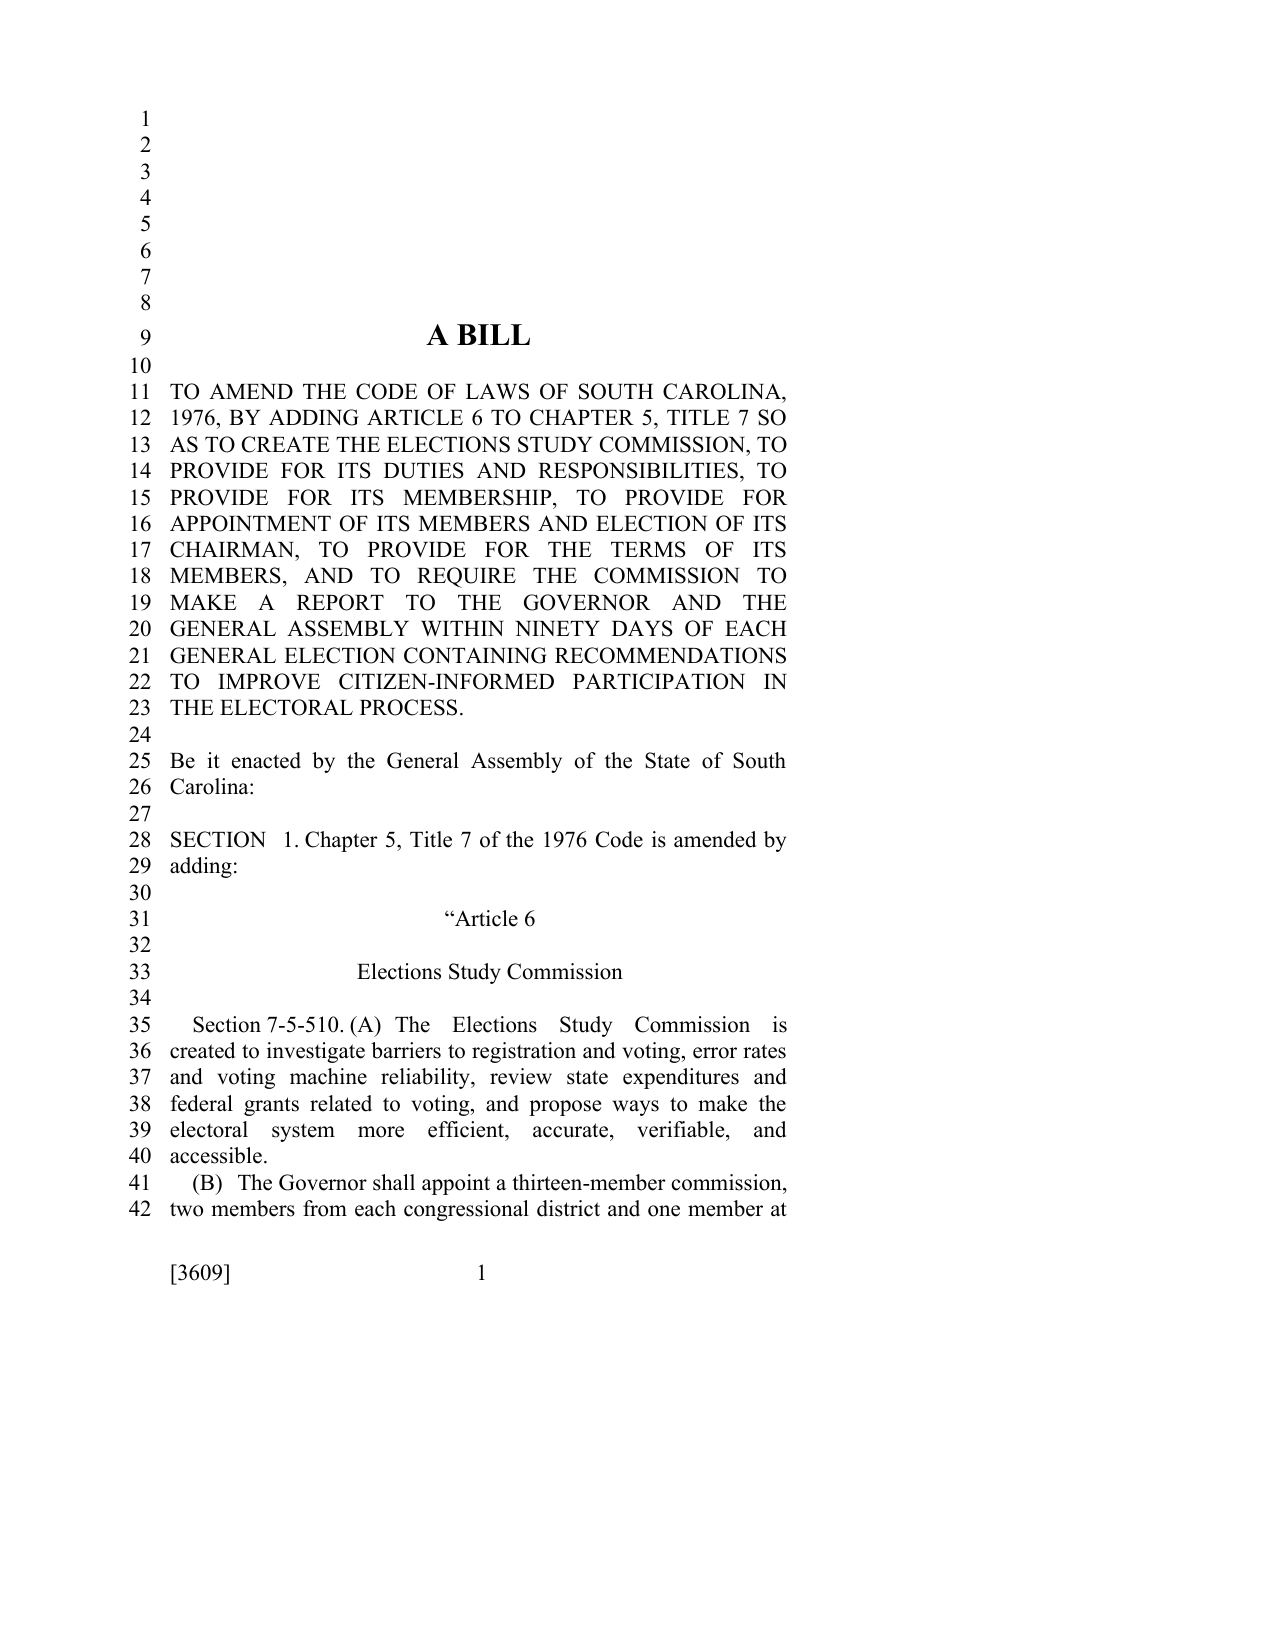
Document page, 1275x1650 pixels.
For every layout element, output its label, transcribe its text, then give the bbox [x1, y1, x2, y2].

text SECTION 1. Chapter 5, Title 7 of the 1976 Code is amended by adding: [169, 826, 787, 879]
text Section 7-5-510. (A) The Elections Study Commission is created to investigate barriers to registration and voting, error rates and voting machine reliability, review state expenditures and federal grants related to voting, and propose ways to make the electoral system more efficient, accurate, verifiable, and accessible. [169, 1011, 787, 1169]
text Elections Study Commission [169, 958, 787, 984]
text Be it enacted by the General Assembly of the State of South Carolina: [169, 747, 787, 800]
text TO AMEND THE CODE OF LAWS OF SOUTH CAROLINA, 1976, BY ADDING ARTICLE 6 TO CHAPTER 5, TITLE 7 SO AS TO CREATE THE ELECTIONS STUDY COMMISSION, TO PROVIDE FOR ITS DUTIES AND RESPONSIBILITIES, TO PROVIDE FOR ITS MEMBERSHIP, TO PROVIDE FOR APPOINTMENT OF ITS MEMBERS AND ELECTION OF ITS CHAIRMAN, TO PROVIDE FOR THE TERMS OF ITS MEMBERS, AND TO REQUIRE THE COMMISSION TO MAKE A REPORT TO THE GOVERNOR AND THE GENERAL ASSEMBLY WITHIN NINETY DAYS OF EACH GENERAL ELECTION CONTAINING RECOMMENDATIONS TO IMPROVE CITIZEN-INFORMED PARTICIPATION IN THE ELECTORAL PROCESS. [169, 378, 787, 721]
text “Article 6 [169, 905, 787, 932]
text A BILL [169, 316, 787, 352]
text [169, 1169, 787, 1221]
